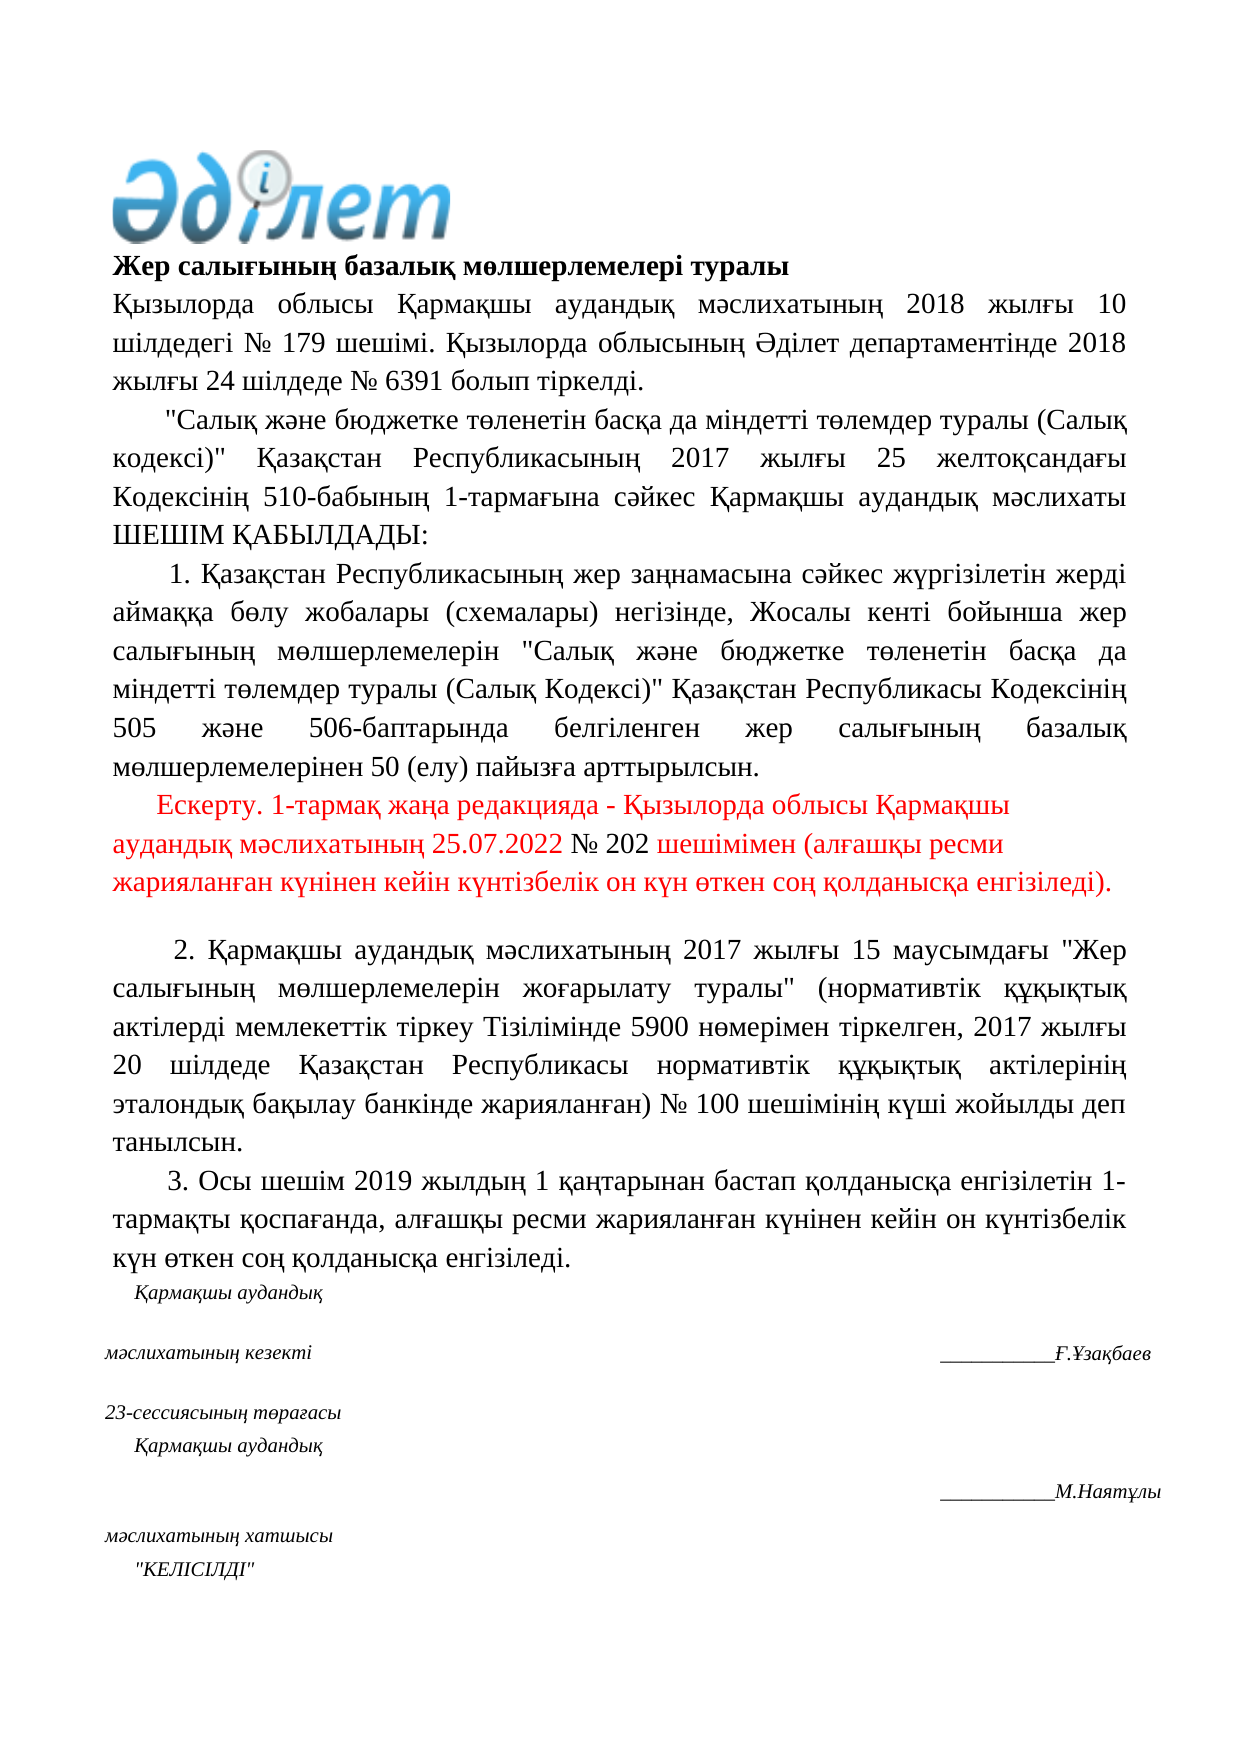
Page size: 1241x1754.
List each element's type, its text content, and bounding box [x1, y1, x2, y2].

text Жер салығының базалық мөлшерлемелері туралы [112, 248, 1128, 281]
table_header ___________Ғ.Ұзақбаев [939, 1279, 1240, 1432]
text 3. Осы шешім 2019 жылдың 1 қаңтарынан бастап қолданысқа енгізілетін 1-тармақты қоспағанда, алғашқы ресми жарияланған күнінен кейін он күнтізбелік күн өткен соң қолданысқа енгізіледі. [112, 1163, 1128, 1274]
table_cell Қармақшы аудандық мәслихатының хатшысы [101, 1432, 939, 1555]
text Ескерту. 1-тармақ жаңа редакцияда - Қызылорда облысы Қармақшы аудандық мәслихатының 25.07.2022 № 202 шешімімен (алғашқы ресми жарияланған күнінен кейін күнтізбелік он күн өткен соң қолданысқа енгізіледі). [112, 787, 1128, 928]
text "Салық және бюджетке төленетін басқа да міндетті төлемдер туралы (Салық кодексі)" Қазақстан Республикасының 2017 жылғы 25 желтоқсандағы Кодексінің 510-бабының 1-тармағына сәйкес Қармақшы аудандық мәслихаты ШЕШІМ ҚАБЫЛДАДЫ: [112, 402, 1128, 551]
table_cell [101, 1555, 1240, 1586]
text 1. Қазақстан Республикасының жер заңнамасына сәйкес жүргізілетін жерді аймаққа бөлу жобалары (схемалары) негізінде, Жосалы кенті бойынша жер салығының мөлшерлемелерін "Салық және бюджетке төленетін басқа да міндетті төлемдер туралы (Салық Кодексі)" Қазақстан Республикасы Кодексінің 505 және 506-баптарында белгіленген жер салығының базалық мөлшерлемелерінен 50 (елу) пайызға арттырылсын. [112, 556, 1128, 782]
table_header Қармақшы аудандық мәслихатының кезекті 23-сессиясының төрағасы [101, 1279, 939, 1432]
picture [112, 150, 451, 244]
text Қызылорда облысы Қармақшы аудандық мәслихатының 2018 жылғы 10 шілдедегі № 179 шешiмi. Қызылорда облысының Әдiлет департаментiнде 2018 жылғы 24 шілдеде № 6391 болып тiркелдi. [112, 286, 1128, 397]
table_cell ___________М.Наятұлы [939, 1432, 1240, 1555]
text 2. Қармақшы аудандық мәслихатының 2017 жылғы 15 маусымдағы "Жер салығының мөлшерлемелерін жоғарылату туралы" (нормативтік құқықтық актілерді мемлекеттік тіркеу Тізілімінде 5900 нөмерімен тіркелген, 2017 жылғы 20 шілдеде Қазақстан Республикасы нормативтік құқықтық актілерінің эталондық бақылау банкінде жарияланған) № 100 шешімінің күші жойылды деп танылсын. [112, 932, 1128, 1158]
